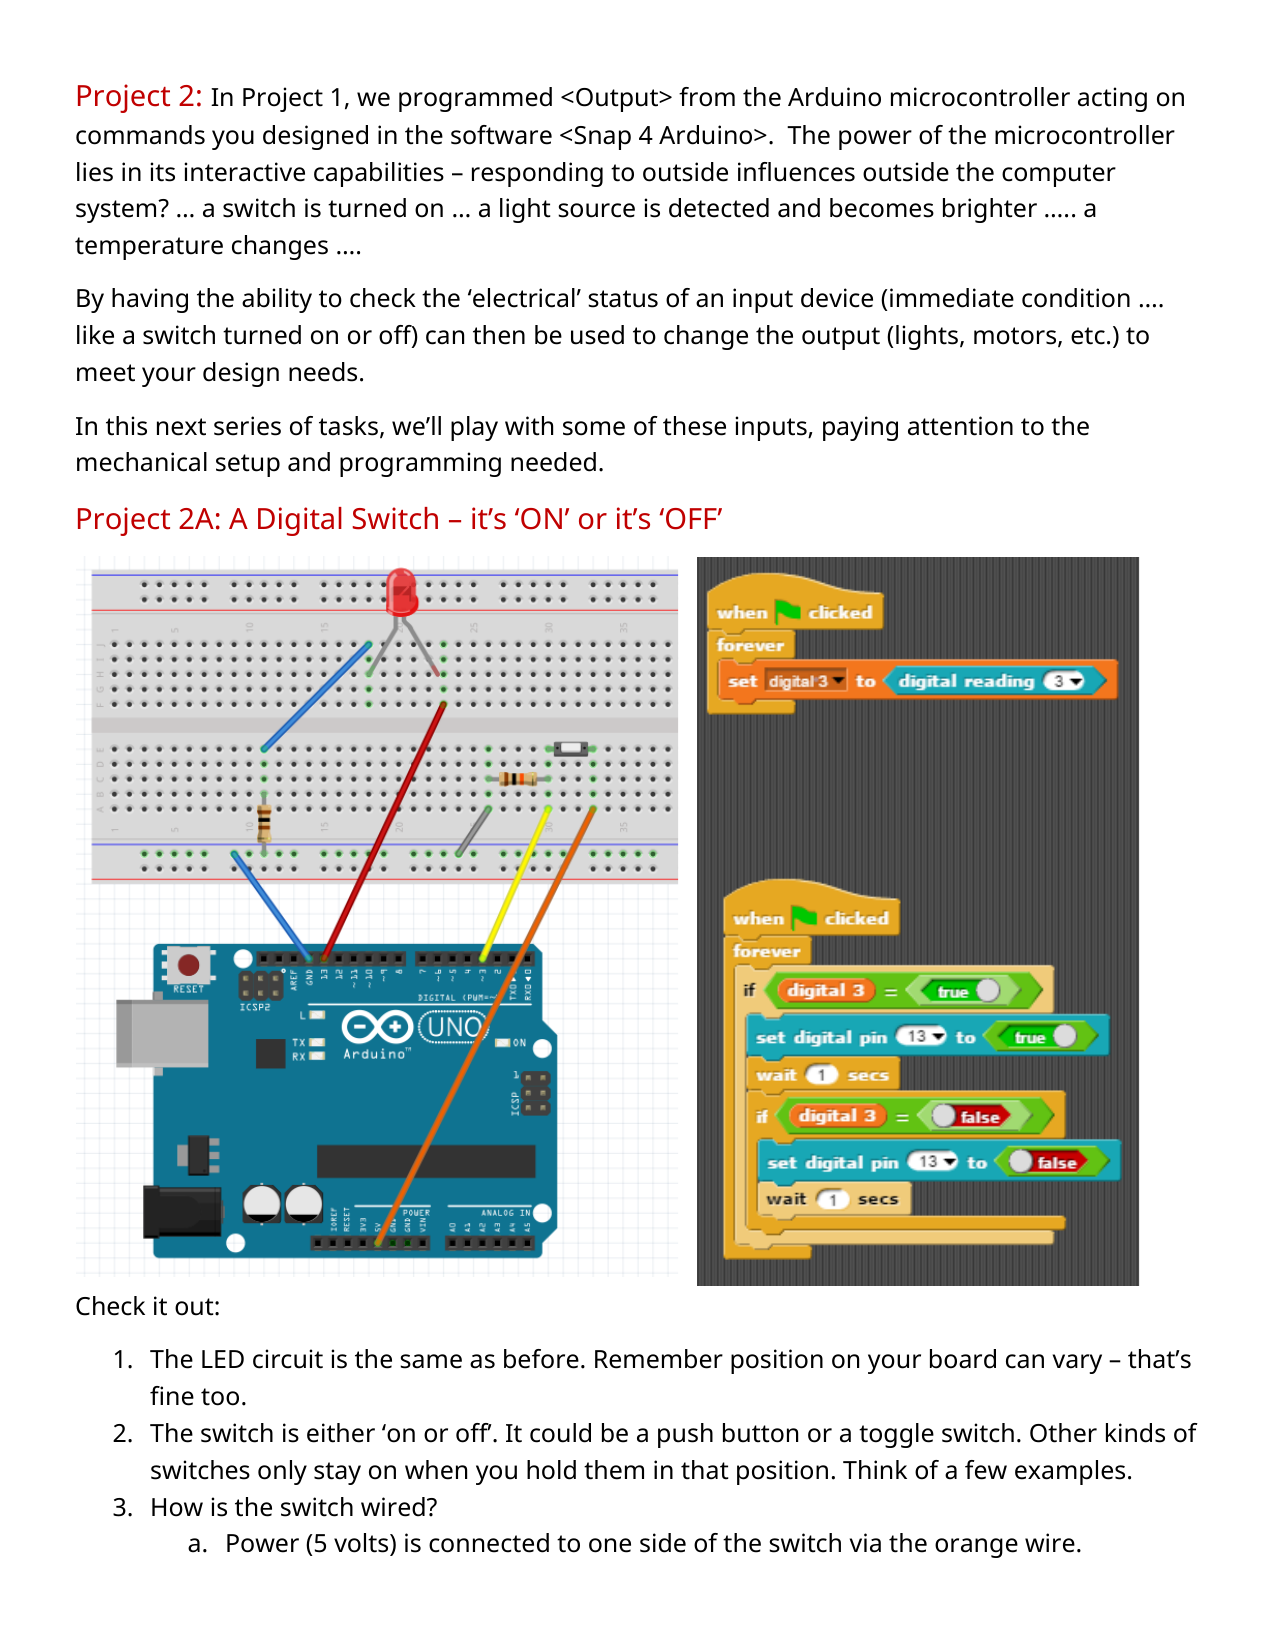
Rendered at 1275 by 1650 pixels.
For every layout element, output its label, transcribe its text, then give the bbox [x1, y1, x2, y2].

list Power (5 volts) is connected to one side of the switch via the orange wire. [187, 1526, 1200, 1560]
picture [76, 556, 679, 1277]
text Project 2A: A Digital Switch – it’s ‘ON’ or it’s ‘OFF’ [75, 498, 1200, 538]
text By having the ability to check the ‘electrical’ status of an input device (immediate condition …. like a switch turned on or off) can then be used to change the output (lights, motors, etc.) to meet your design needs. [75, 281, 1200, 389]
text Project 2: In Project 1, we programmed <Output> from the Arduino microcontroller acting on commands you designed in the software <Snap 4 Arduino>. The power of the microcontroller lies in its interactive capabilities – responding to outside influences outside the computer system? … a switch is turned on … a light source is detected and becomes brighter ….. a temperature changes …. [75, 75, 1200, 262]
list The LED circuit is the same as before. Remember position on your board can vary – that’s fine too. [112, 1342, 1200, 1413]
list How is the switch wired? [112, 1489, 1200, 1523]
list The switch is either ‘on or off’. It could be a push button or a toggle switch. Other kinds of switches only stay on when you hold them in that position. Think of a few examples. [112, 1416, 1200, 1486]
text In this next series of tasks, we’ll play with some of these inputs, paying attention to the mechanical setup and programming needed. [75, 408, 1200, 479]
picture [697, 557, 1140, 1286]
